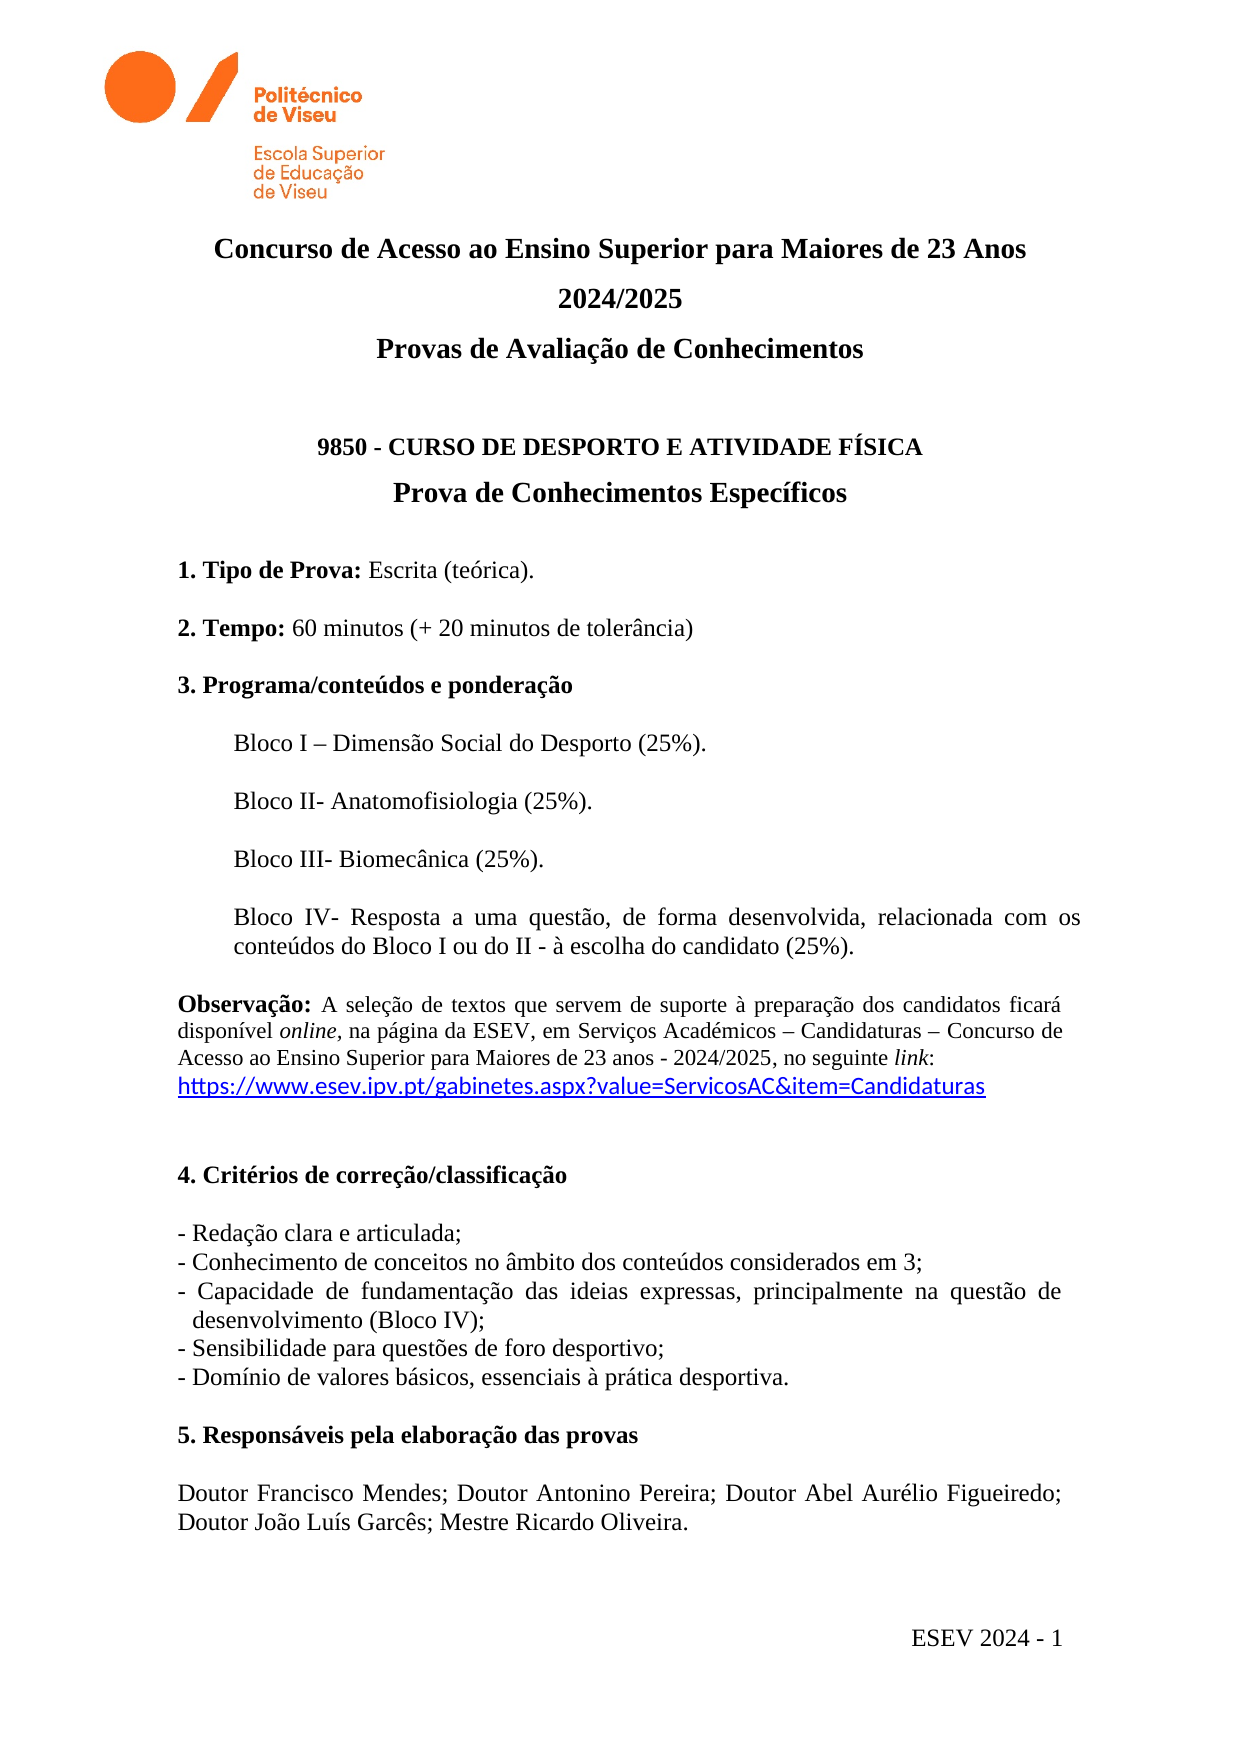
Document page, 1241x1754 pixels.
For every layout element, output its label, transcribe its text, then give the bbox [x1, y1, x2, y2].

text Concurso de Acesso ao Ensino Superior para Maiores de 23 Anos [177, 148, 1063, 264]
text Bloco I – Dimensão Social do Desporto (25%). [233, 728, 1063, 757]
text 9850 - CURSO DE DESPORTO E ATIVIDADE FÍSICA [177, 432, 1063, 461]
text - Capacidade de fundamentação das ideias expressas, principalmente na questão de desenvolvimento (Bloco IV); [177, 1276, 1063, 1333]
text Prova de Conhecimentos Específicos [177, 475, 1063, 509]
text Bloco II- Anatomofisiologia (25%). [233, 786, 1063, 815]
text 5. Responsáveis pela elaboração das provas [177, 1420, 1063, 1449]
picture [70, 36, 419, 214]
text 2024/2025 [177, 281, 1063, 315]
text Bloco III- Biomecânica (25%). [233, 844, 1082, 873]
text 2. Tempo: 60 minutos (+ 20 minutos de tolerância) [177, 613, 1063, 641]
text Doutor Francisco Mendes; Doutor Antonino Pereira; Doutor Abel Aurélio Figueiredo; Doutor João Luís Garcês; Mestre Ricardo Oliveira. [177, 1478, 1063, 1536]
text 4. Critérios de correção/classificação [177, 1161, 1063, 1189]
text 3. Programa/conteúdos e ponderação [177, 671, 1063, 699]
text 1. Tipo de Prova: Escrita (teórica). [177, 555, 1063, 583]
text - Conhecimento de conceitos no âmbito dos conteúdos considerados em 3; [177, 1247, 1063, 1276]
text - Redação clara e articulada; [177, 1218, 1063, 1247]
text https://www.esev.ipv.pt/gabinetes.aspx?value=ServicosAC&item=Candidaturas [177, 1070, 1063, 1101]
text Provas de Avaliação de Conhecimentos [177, 331, 1063, 365]
text Observação: A seleção de textos que servem de suporte à preparação dos candidatos ficará disponível online, na página da ESEV, em Serviços Académicos – Candidaturas – Concurso de Acesso ao Ensino Superior para Maiores de 23 anos - 2024/2025, no seguinte link: [177, 989, 1063, 1044]
text - Domínio de valores básicos, essenciais à prática desportiva. [177, 1362, 1063, 1391]
text - Sensibilidade para questões de foro desportivo; [177, 1333, 1063, 1362]
text Bloco IV- Resposta a uma questão, de forma desenvolvida, relacionada com os conteúdos do Bloco I ou do II - à escolha do candidato (25%). [233, 902, 1082, 960]
